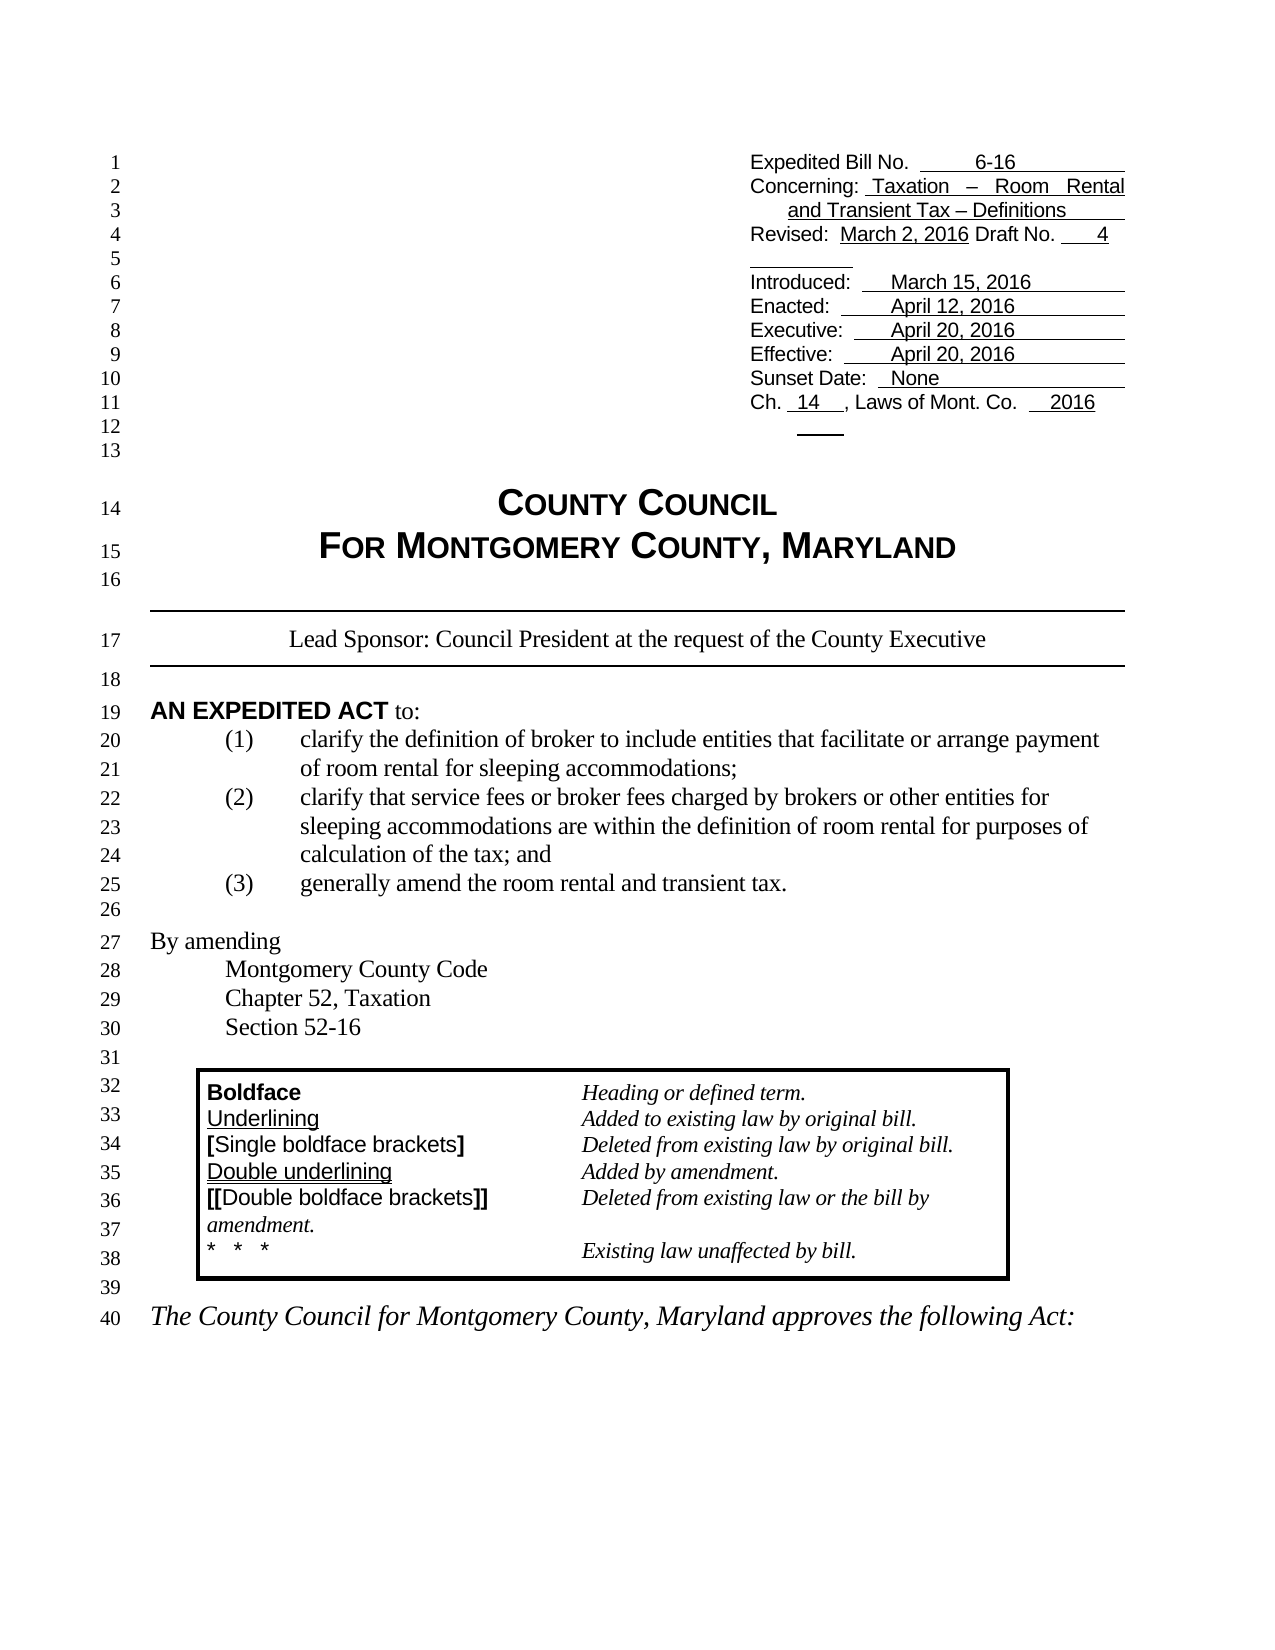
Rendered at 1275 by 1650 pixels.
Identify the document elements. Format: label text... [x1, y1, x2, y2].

text Introduced: March 15, 2016 [750, 270, 1125, 294]
text Chapter 52, Taxation [150, 983, 1125, 1012]
text Enacted: April 12, 2016 [750, 294, 1125, 318]
text Expedited Bill No. 6-16 [750, 150, 1125, 174]
text County Council [150, 481, 1125, 524]
text (3) generally amend the room rental and transient tax. [225, 868, 1125, 897]
text Concerning: Taxation – Room Rental and Transient Tax – Definitions [750, 174, 1125, 222]
text AN EXPEDITED ACT to: [150, 696, 1125, 724]
text Ch. 14 , Laws of Mont. Co. 2016 [750, 389, 1125, 437]
text For [150, 524, 1125, 567]
text Effective: April 20, 2016 [750, 342, 1125, 366]
text Section 52-16 [150, 1012, 1125, 1041]
text (1) clarify the definition of broker to include entities that facilitate or arrange payment of room rental for sleeping accommodations; [225, 724, 1125, 782]
text Sunset Date: None [750, 366, 1125, 389]
text The County Council for approves the following Act: [150, 1299, 1125, 1332]
text Revised: March 2, 2016 Draft No. 4 [750, 222, 1125, 270]
text Lead Sponsor: Council President at the request of the County Executive [150, 612, 1125, 665]
text Executive: April 20, 2016 [750, 318, 1125, 342]
text (2) clarify that service fees or broker fees charged by brokers or other entities for sleeping accommodations are within the definition of room rental for purposes of calculation of the tax; and [225, 782, 1125, 868]
text By amending [150, 926, 1125, 954]
